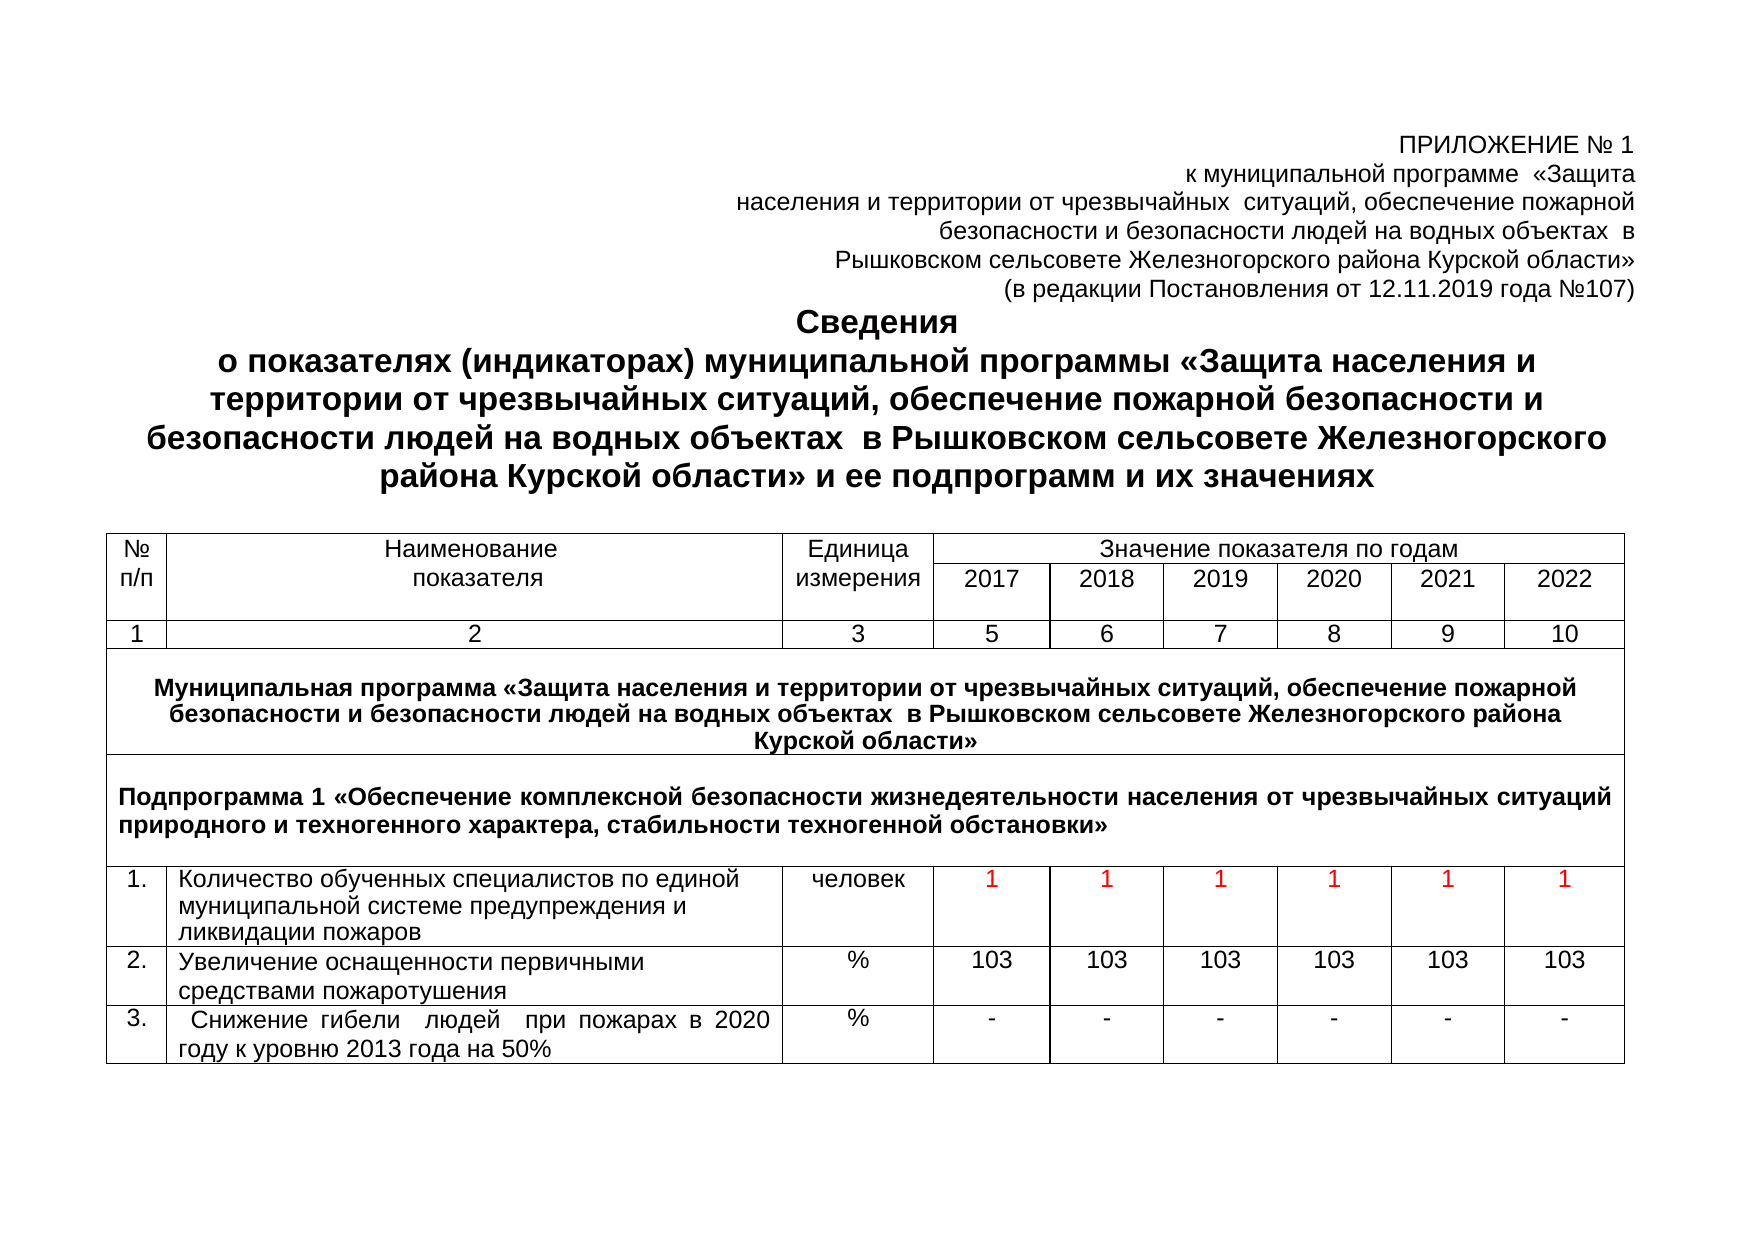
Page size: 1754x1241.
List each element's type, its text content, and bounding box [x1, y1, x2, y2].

table_cell 3. [107, 1006, 166, 1063]
table_cell 2. [107, 947, 166, 1004]
table_cell 2017 [934, 564, 1049, 620]
table_cell 103 [1164, 947, 1277, 1004]
table_cell - [1051, 1006, 1163, 1063]
text населения и территории от чрезвычайных ситуаций, обеспечение пожарной [118, 187, 1636, 216]
text Рышковском сельсовете Железногорского района Курской области» [118, 245, 1636, 274]
table_cell 7 [1164, 621, 1277, 648]
table_header Единица измерения [783, 534, 933, 620]
table_cell 10 [1505, 621, 1624, 648]
table_cell % [783, 1006, 933, 1063]
table_cell 1 [1392, 867, 1504, 946]
table_cell 2019 [1164, 564, 1277, 620]
table_cell 1 [1051, 867, 1163, 946]
table_cell 5 [934, 621, 1049, 648]
table_cell - [1164, 1006, 1277, 1063]
table_cell 1. [107, 867, 166, 946]
text о показателях (индикаторах) муниципальной программы «Защита населения и территории от чрезвычайных ситуаций, обеспечение пожарной безопасности и безопасности людей на водных объектах в Рышковском сельсовете Железногорского района Курской области» и ее подпрограмм и их значениях [118, 341, 1636, 494]
table_cell 103 [934, 947, 1049, 1004]
table_cell - [934, 1006, 1049, 1063]
table_cell 1 [1164, 867, 1277, 946]
table_cell 1 [1278, 867, 1391, 946]
text безопасности и безопасности людей на водных объектах в [118, 216, 1636, 245]
table_cell Муниципальная программа «Защита населения и территории от чрезвычайных ситуаций, обеспечение пожарной безопасности и безопасности людей на водных объектах в Рышковском сельсовете Железногорского района Курской области» [107, 649, 1624, 754]
table_cell - [1278, 1006, 1391, 1063]
table_header Наименование показателя [167, 534, 782, 620]
table_header Значение показателя по годам [934, 534, 1624, 563]
table_cell 2020 [1278, 564, 1391, 620]
table_cell - [1392, 1006, 1504, 1063]
table_cell 103 [1278, 947, 1391, 1004]
table_cell Увеличение оснащенности первичными средствами пожаротушения [167, 947, 782, 1004]
table_cell 103 [1392, 947, 1504, 1004]
table_cell 2018 [1051, 564, 1163, 620]
table_cell 1 [107, 621, 166, 648]
table_cell Снижение гибели людей при пожарах в 2020 году к уровню 2013 года на 50% [167, 1006, 782, 1063]
table_cell 103 [1505, 947, 1624, 1004]
table_cell 6 [1051, 621, 1163, 648]
table_cell 3 [783, 621, 933, 648]
table_cell 103 [1051, 947, 1163, 1004]
text ПРИЛОЖЕНИЕ № 1 [118, 130, 1636, 159]
table_cell человек [783, 867, 933, 946]
table_cell Подпрограмма 1 «Обеспечение комплексной безопасности жизнедеятельности населения от чрезвычайных ситуаций природного и техногенного характера, стабильности техногенной обстановки» [107, 755, 1624, 866]
table_cell % [783, 947, 933, 1004]
table_cell 2022 [1505, 564, 1624, 620]
table_cell 1 [934, 867, 1049, 946]
text к муниципальной программе «Защита [118, 159, 1636, 187]
table_cell 2 [167, 621, 782, 648]
table_header № п/п [107, 534, 166, 620]
table_cell 9 [1392, 621, 1504, 648]
text (в редакции Постановления от 12.11.2019 года №107) [118, 274, 1636, 302]
table_cell 1 [1505, 867, 1624, 946]
table_cell 2021 [1392, 564, 1504, 620]
table_cell Количество обученных специалистов по единой муниципальной системе предупреждения и ликвидации пожаров [167, 867, 782, 946]
table_cell - [1505, 1006, 1624, 1063]
text Сведения [118, 302, 1636, 341]
table_cell 8 [1278, 621, 1391, 648]
